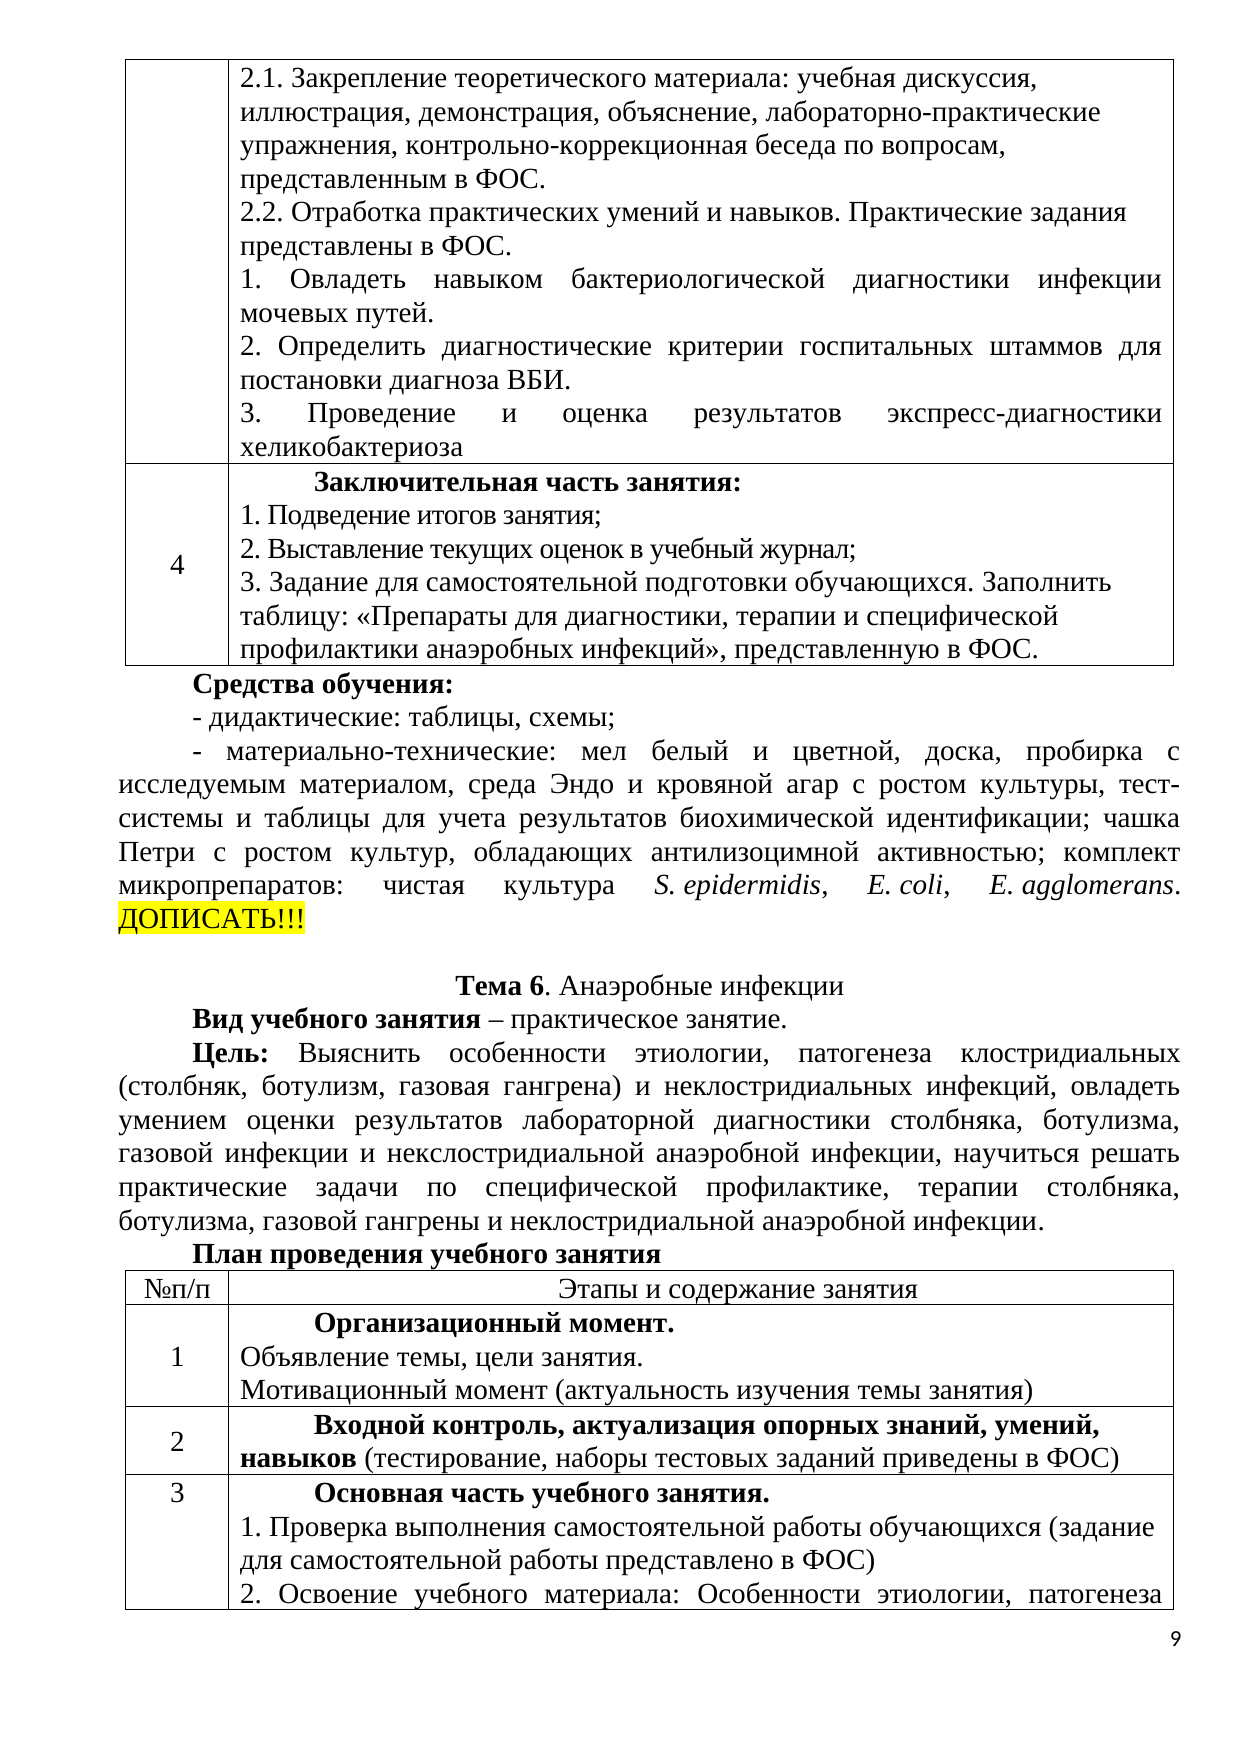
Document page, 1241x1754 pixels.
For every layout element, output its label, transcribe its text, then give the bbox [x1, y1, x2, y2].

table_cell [229, 60, 1173, 463]
text Вид учебного занятия – практическое занятие. [118, 1001, 1181, 1035]
text - дидактические: таблицы, схемы; [118, 699, 1181, 733]
text Цель: Выяснить особенности этиологии, патогенеза клостридиальных (столбняк, ботулизм, газовая гангрена) и неклостридиальных инфекций, овладеть умением оценки результатов лабораторной диагностики столбняка, ботулизма, газовой инфекции и некслостридиальной анаэробной инфекции, научиться решать практические задачи по специфической профилактике, терапии столбняка, ботулизма, газовой гангрены и неклостридиальной анаэробной инфекции. [118, 1035, 1181, 1236]
text План проведения учебного занятия [118, 1236, 1181, 1270]
text Средства обучения: [118, 666, 1181, 699]
table_header Этапы и содержание занятия [229, 1271, 1173, 1304]
text - материально-технические: мел белый и цветной, доска, пробирка с исследуемым материалом, среда Эндо и кровяной агар с ростом культуры, тест-системы и таблицы для учета результатов биохимической идентификации; чашка Петри с ростом культур, обладающих антилизоцимной активностью; комплект микропрепаратов: чистая культура S. epidermidis, E. coli, E. agglomerans. ДОПИСАТЬ!!! [118, 733, 1181, 934]
text Тема 6. Анаэробные инфекции [118, 968, 1181, 1001]
table_cell 4 [126, 464, 228, 665]
table_cell Организационный момент. Объявление темы, цели занятия. Мотивационный момент (актуальность изучения темы занятия) [229, 1305, 1173, 1406]
table_cell Заключительная часть занятия: 1. Подведение итогов занятия; 2. Выставление текущих оценок в учебный журнал; 3. Задание для самостоятельной подготовки обучающихся. Заполнить таблицу: «Препараты для диагностики, терапии и специфической профилактики анаэробных инфекций», представленную в ФОС. [229, 464, 1173, 665]
table_cell 3 [126, 1475, 228, 1609]
table_cell 1 [126, 1305, 228, 1406]
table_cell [229, 1475, 1173, 1609]
table_header №п/п [126, 1271, 228, 1304]
table_cell 2 [126, 1407, 228, 1474]
table_cell 3 [126, 60, 228, 463]
table_cell Входной контроль, актуализация опорных знаний, умений, навыков (тестирование, наборы тестовых заданий приведены в ФОС) [229, 1407, 1173, 1474]
